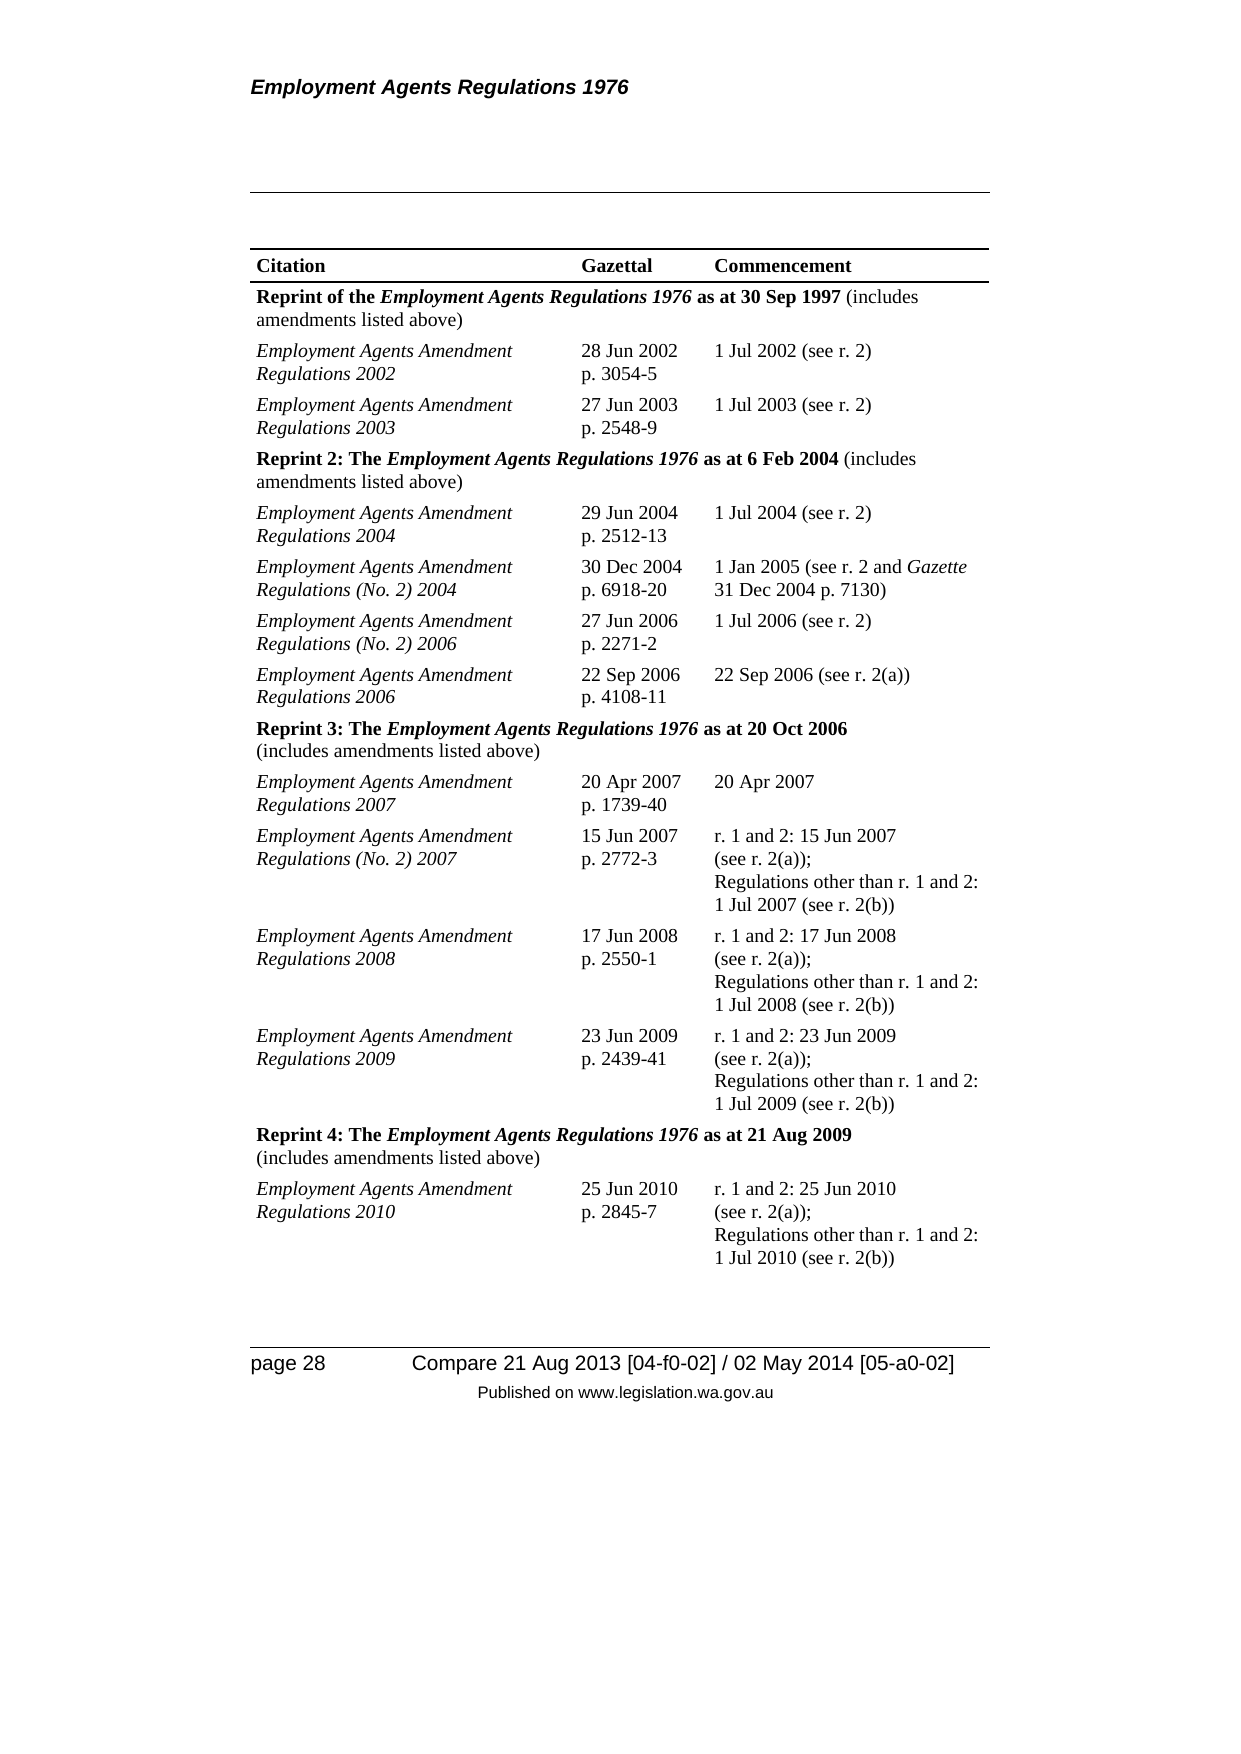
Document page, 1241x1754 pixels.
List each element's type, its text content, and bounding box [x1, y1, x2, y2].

table_cell Employment Agents Amendment Regulations (No. 2) 2006 [250, 605, 575, 658]
table_cell Employment Agents Amendment Regulations (No. 2) 2004 [250, 551, 575, 604]
table_cell 1 Jan 2005 (see r. 2 and Gazette 31 Dec 2004 p. 7130) [708, 551, 989, 604]
table_cell Employment Agents Amendment Regulations 2007 [250, 766, 575, 820]
table_cell 20 Apr 2007 [708, 766, 989, 820]
table_cell Reprint 3: The Employment Agents Regulations 1976 as at 20 Oct 2006 (includes amendments listed above) [250, 713, 989, 766]
table_cell 25 Jun 2010 p. 2845-7 [575, 1173, 708, 1273]
table_cell Employment Agents Amendment Regulations 2003 [250, 389, 575, 443]
table_cell r. 1 and 2: 15 Jun 2007 (see r. 2(a)); Regulations other than r. 1 and 2: 1 Jul 2007 (see r. 2(b)) [708, 820, 989, 920]
table_header Gazettal [575, 250, 708, 281]
table_cell Employment Agents Amendment Regulations 2002 [250, 335, 575, 389]
table_cell 28 Jun 2002 p. 3054-5 [575, 335, 708, 389]
table_cell Reprint 2: The Employment Agents Regulations 1976 as at 6 Feb 2004 (includes amendments listed above) [250, 443, 989, 497]
table_cell r. 1 and 2: 25 Jun 2010 (see r. 2(a)); Regulations other than r. 1 and 2: 1 Jul 2010 (see r. 2(b)) [708, 1173, 989, 1273]
table_cell Reprint 4: The Employment Agents Regulations 1976 as at 21 Aug 2009 (includes amendments listed above) [250, 1119, 989, 1173]
table_cell 27 Jun 2003 p. 2548-9 [575, 389, 708, 443]
table_cell 30 Dec 2004 p. 6918-20 [575, 551, 708, 604]
table_cell 1 Jul 2003 (see r. 2) [708, 389, 989, 443]
table_cell 1 Jul 2002 (see r. 2) [708, 335, 989, 389]
table_cell Employment Agents Amendment Regulations 2010 [250, 1173, 575, 1273]
table_header Citation [250, 250, 575, 281]
table_cell 1 Jul 2004 (see r. 2) [708, 497, 989, 551]
table_cell 22 Sep 2006 p. 4108-11 [575, 659, 708, 712]
table_cell 17 Jun 2008 p. 2550-1 [575, 920, 708, 1019]
table_cell 23 Jun 2009 p. 2439-41 [575, 1020, 708, 1119]
table_cell Employment Agents Amendment Regulations 2008 [250, 920, 575, 1019]
table_header Commencement [708, 250, 989, 281]
table_cell 20 Apr 2007 p. 1739-40 [575, 766, 708, 820]
table_cell Employment Agents Amendment Regulations 2006 [250, 659, 575, 712]
table_cell Reprint of the Employment Agents Regulations 1976 as at 30 Sep 1997 (includes amendments listed above) [250, 283, 989, 335]
table_cell Employment Agents Amendment Regulations 2004 [250, 497, 575, 551]
table_cell 27 Jun 2006 p. 2271-2 [575, 605, 708, 658]
table_cell 29 Jun 2004 p. 2512-13 [575, 497, 708, 551]
table_cell r. 1 and 2: 23 Jun 2009 (see r. 2(a)); Regulations other than r. 1 and 2: 1 Jul 2009 (see r. 2(b)) [708, 1020, 989, 1119]
table_cell Employment Agents Amendment Regulations (No. 2) 2007 [250, 820, 575, 920]
table_cell r. 1 and 2: 17 Jun 2008 (see r. 2(a)); Regulations other than r. 1 and 2: 1 Jul 2008 (see r. 2(b)) [708, 920, 989, 1019]
table_cell 22 Sep 2006 (see r. 2(a)) [708, 659, 989, 712]
table_cell Employment Agents Amendment Regulations 2009 [250, 1020, 575, 1119]
table_cell 15 Jun 2007 p. 2772-3 [575, 820, 708, 920]
table_cell 1 Jul 2006 (see r. 2) [708, 605, 989, 658]
